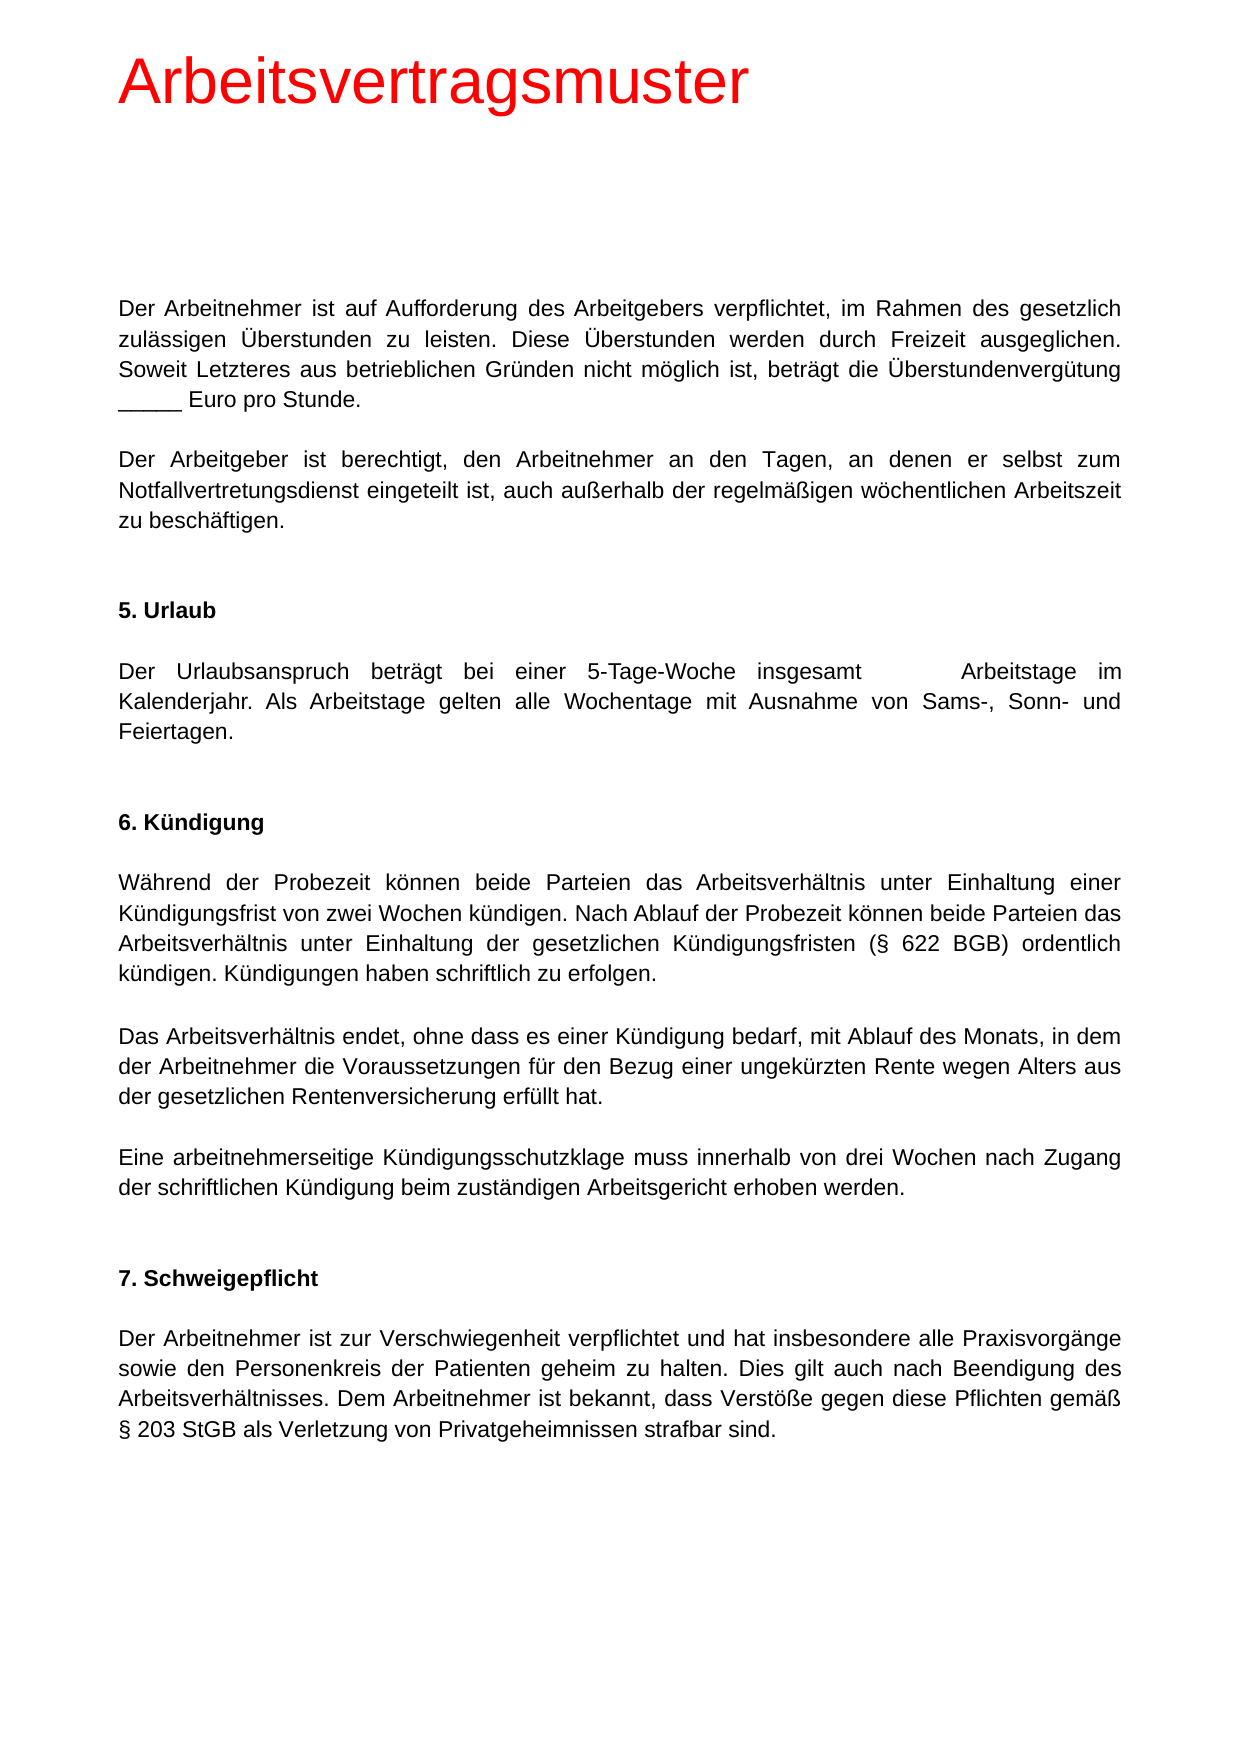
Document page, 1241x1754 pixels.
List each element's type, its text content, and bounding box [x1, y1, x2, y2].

text Der Arbeitnehmer ist zur Verschwiegenheit verpflichtet und hat insbesondere alle Praxisvorgänge sowie den Personenkreis der Patienten geheim zu halten. Dies gilt auch nach Beendigung des Arbeitsverhältnisses. Dem Arbeitnehmer ist bekannt, dass Verstöße gegen diese Pflichten gemäß § 203 StGB als Verletzung von Privatgeheimnissen strafbar sind. [118, 1325, 1122, 1442]
text Der Urlaubsanspruch beträgt bei einer 5-Tage-Woche insgesamt Arbeitstage im Kalenderjahr. Als Arbeitstage gelten alle Wochentage mit Ausnahme von Sams-, Sonn- und Feiertagen. [118, 658, 1122, 745]
text 7. Schweigepflicht [118, 1264, 1122, 1291]
text Eine arbeitnehmerseitige Kündigungsschutzklage muss innerhalb von drei Wochen nach Zugang der schriftlichen Kündigung beim zuständigen Arbeitsgericht erhoben werden. [118, 1144, 1122, 1200]
text Der Arbeitnehmer ist auf Aufforderung des Arbeitgebers verpflichtet, im Rahmen des gesetzlich zulässigen Überstunden zu leisten. Diese Überstunden werden durch Freizeit ausgeglichen. Soweit Letzteres aus betrieblichen Gründen nicht möglich ist, beträgt die Überstundenvergütung _____ Euro pro Stunde. [118, 295, 1122, 412]
text Das Arbeitsverhältnis endet, ohne dass es einer Kündigung bedarf, mit Ablauf des Monats, in dem der Arbeitnehmer die Voraussetzungen für den Bezug einer ungekürzten Rente wegen Alters aus der gesetzlichen Rentenversicherung erfüllt hat. [118, 1023, 1122, 1109]
text 5. Urlaub [118, 597, 1122, 624]
text Der Arbeitgeber ist berechtigt, den Arbeitnehmer an den Tagen, an denen er selbst zum Notfallvertretungsdienst eingeteilt ist, auch außerhalb der regelmäßigen wöchentlichen Arbeitszeit zu beschäftigen. [118, 446, 1122, 533]
text 6. Kündigung [118, 809, 1122, 835]
text Während der Probezeit können beide Parteien das Arbeitsverhältnis unter Einhaltung einer Kündigungsfrist von zwei Wochen kündigen. Nach Ablauf der Probezeit können beide Parteien das Arbeitsverhältnis unter Einhaltung der gesetzlichen Kündigungsfristen (§ 622 BGB) ordentlich kündigen. Kündigungen haben schriftlich zu erfolgen. [118, 869, 1122, 986]
